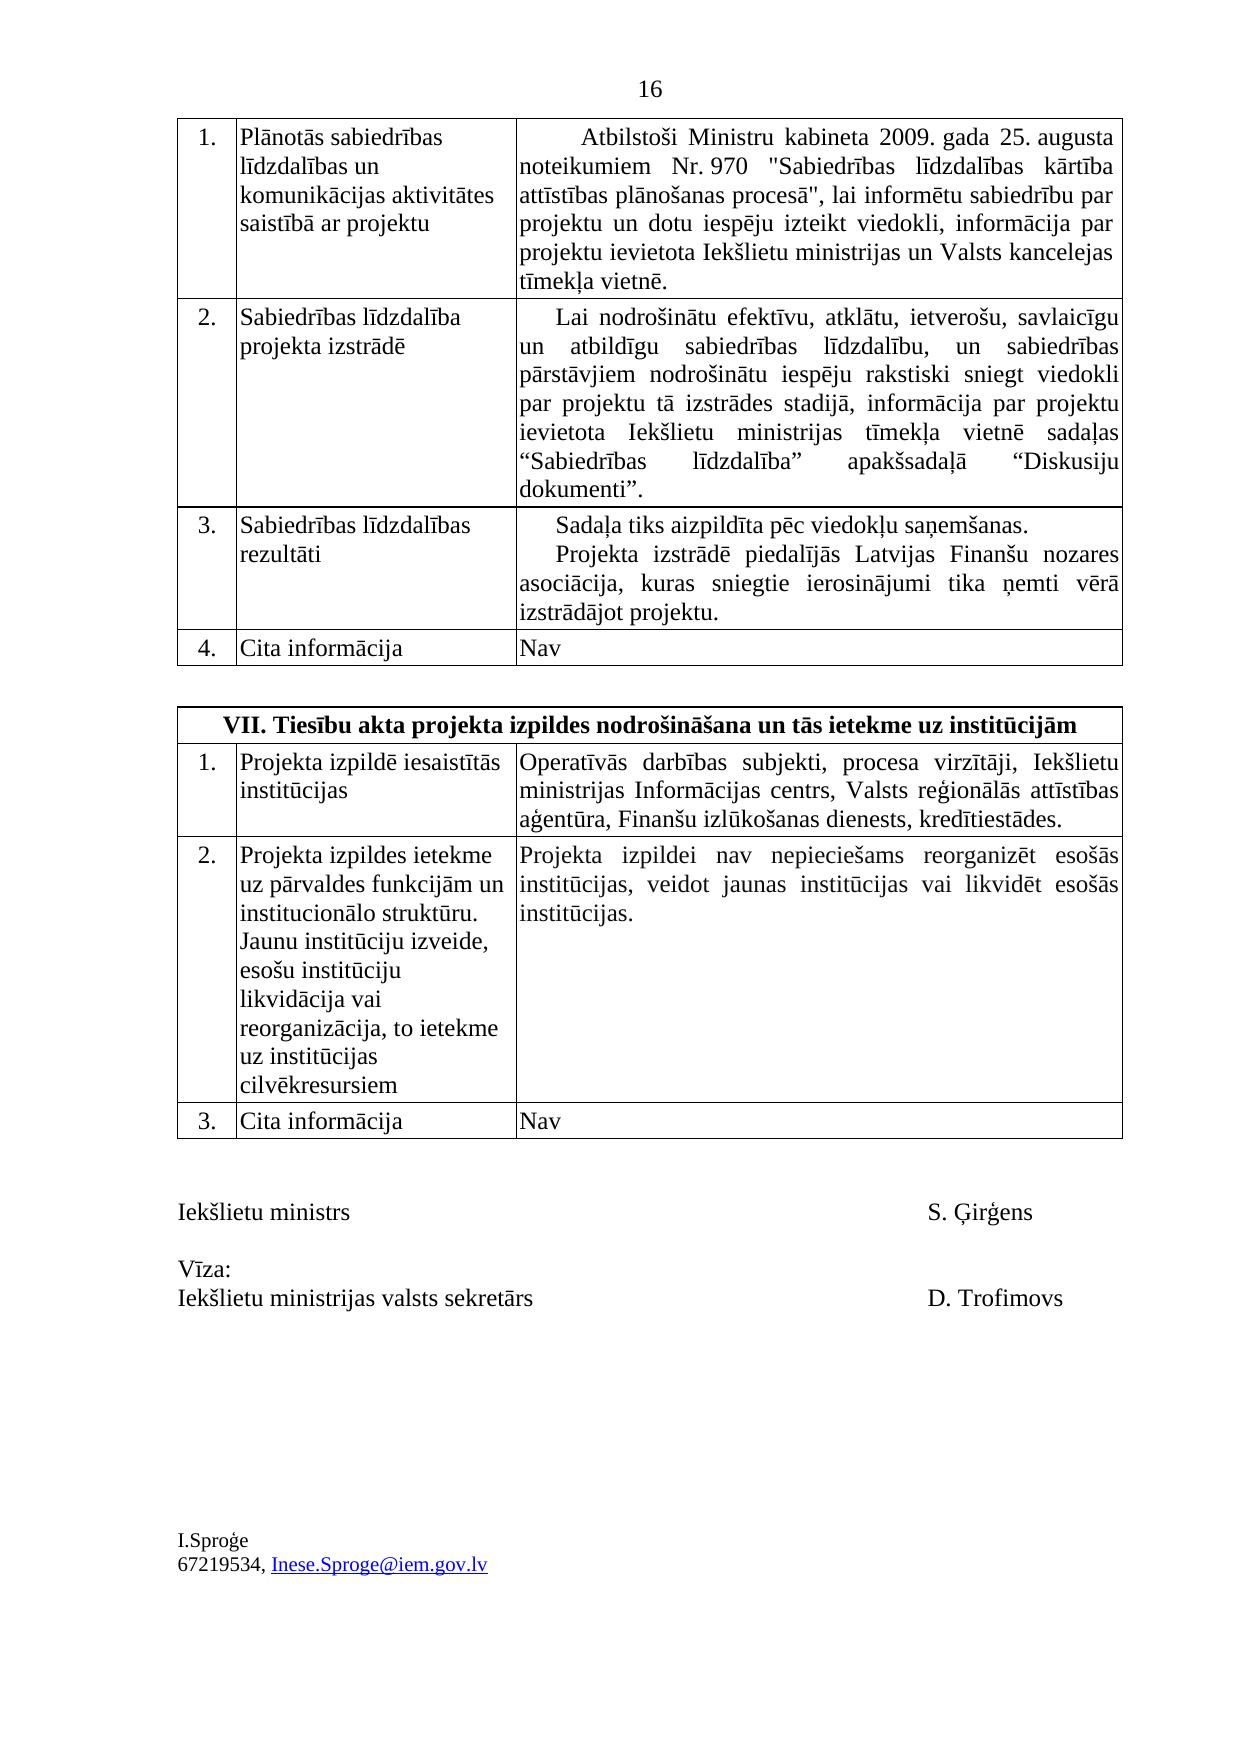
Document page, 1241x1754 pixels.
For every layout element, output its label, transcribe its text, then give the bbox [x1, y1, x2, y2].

table_cell Projekta izpildes ietekme uz pārvaldes funkcijām un institucionālo struktūru. Jaunu institūciju izveide, esošu institūciju likvidācija vai reorganizācija, to ietekme uz institūcijas cilvēkresursiem [237, 837, 516, 1102]
table_cell Sadaļa tiks aizpildīta pēc viedokļu saņemšanas. Projekta izstrādē piedalījās Latvijas Finanšu nozares asociācija, kuras sniegtie ierosinājumi tika ņemti vērā izstrādājot projektu. [517, 508, 1122, 629]
table_cell Sabiedrības līdzdalības rezultāti [237, 508, 516, 629]
table_cell 1. [178, 119, 236, 298]
table_cell Nav [517, 630, 1122, 665]
table_cell Projekta izpildē iesaistītās institūcijas [237, 744, 516, 836]
table_cell Lai nodrošinātu efektīvu, atklātu, ietverošu, savlaicīgu un atbildīgu sabiedrības līdzdalību, un sabiedrības pārstāvjiem nodrošinātu iespēju rakstiski sniegt viedokli par projektu tā izstrādes stadijā, informācija par projektu ievietota Iekšlietu ministrijas tīmekļa vietnē sadaļas “Sabiedrības līdzdalība” apakšsadaļā “Diskusiju dokumenti”. [517, 299, 1122, 506]
table_cell 2. [178, 837, 236, 1102]
table_cell 1. [178, 744, 236, 836]
table_cell 3. [178, 508, 236, 629]
table_cell Cita informācija [237, 1103, 516, 1138]
text Iekšlietu ministrijas valsts sekretārs D. Trofimovs [177, 1283, 1122, 1312]
table_cell Plānotās sabiedrības līdzdalības un komunikācijas aktivitātes saistībā ar projektu [237, 119, 516, 298]
table_cell 4. [178, 630, 236, 665]
table_cell Cita informācija [237, 630, 516, 665]
text 67219534, Inese.Sproge@iem.gov.lv [177, 1552, 1122, 1576]
table_cell Operatīvās darbības subjekti, procesa virzītāji, Iekšlietu ministrijas Informācijas centrs, Valsts reģionālās attīstības aģentūra, Finanšu izlūkošanas dienests, kredītiestādes. [517, 744, 1122, 836]
table_cell Projekta izpildei nav nepieciešams reorganizēt esošās institūcijas, veidot jaunas institūcijas vai likvidēt esošās institūcijas. [517, 837, 1122, 1102]
table_header VII. Tiesību akta projekta izpildes nodrošināšana un tās ietekme uz institūcijām [178, 708, 1122, 742]
text I.Sproģe [177, 1528, 1122, 1552]
text Iekšlietu ministrs S. Ģirģens [177, 1197, 1122, 1225]
table_cell Atbilstoši Ministru kabineta 2009. gada 25. augusta noteikumiem Nr. 970 "Sabiedrības līdzdalības kārtība attīstības plānošanas procesā", lai informētu sabiedrību par projektu un dotu iespēju izteikt viedokli, informācija par projektu ievietota Iekšlietu ministrijas un Valsts kancelejas tīmekļa vietnē. [517, 119, 1122, 298]
table_cell Sabiedrības līdzdalība projekta izstrādē [237, 299, 516, 506]
text Vīza: [177, 1254, 1122, 1283]
table_cell 3. [178, 1103, 236, 1138]
table_cell 2. [178, 299, 236, 506]
table_cell Nav [517, 1103, 1122, 1138]
